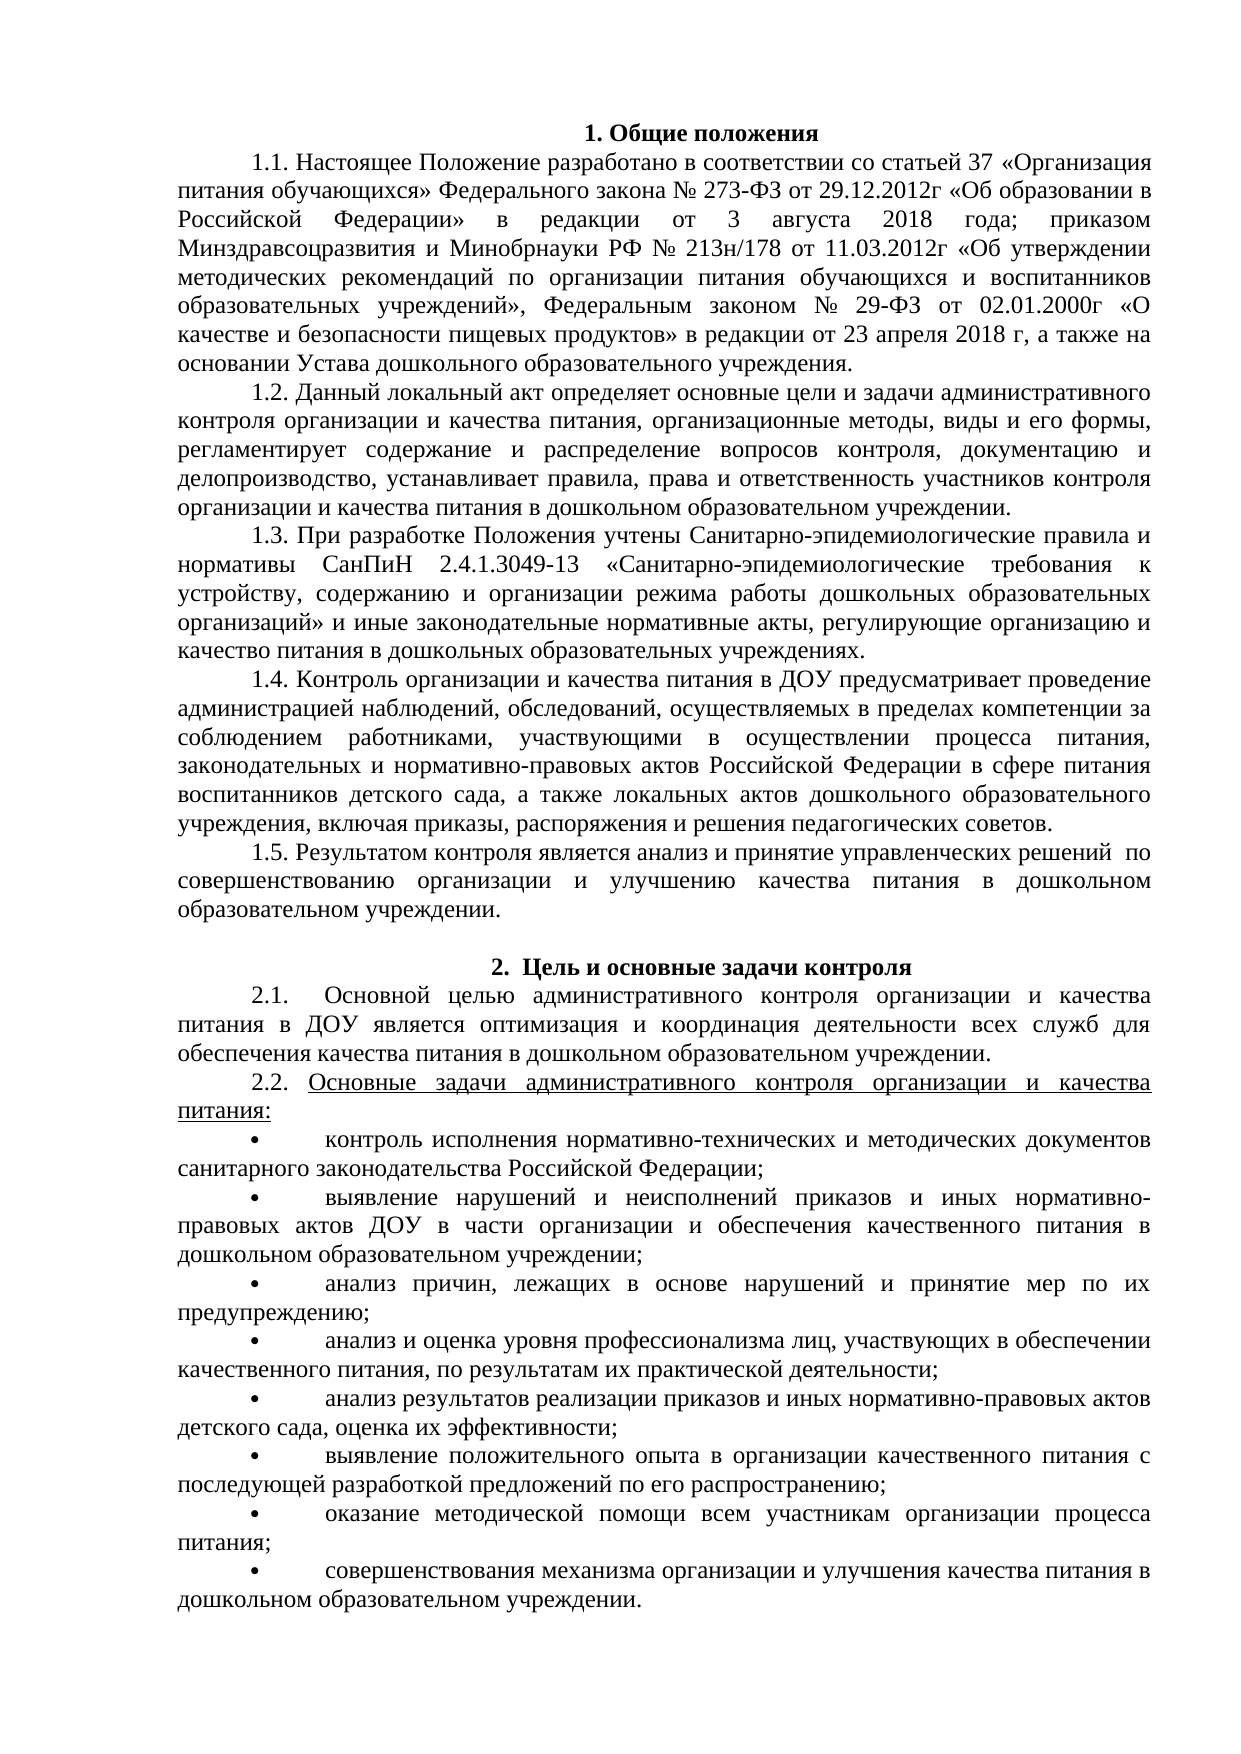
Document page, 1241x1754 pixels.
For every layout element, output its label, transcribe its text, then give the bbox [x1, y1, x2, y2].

list совершенствования механизма организации и улучшения качества питания в дошкольном образовательном учреждении. [177, 1556, 1152, 1613]
list выявление положительного опыта в организации качественного питания с последующей разработкой предложений по его распространению; [177, 1441, 1152, 1498]
text 2.2. Основные задачи административного контроля организации и качества питания: [177, 1067, 1152, 1124]
text 1.2. Данный локальный акт определяет основные цели и задачи административного контроля организации и качества питания, организационные методы, виды и его формы, регламентирует содержание и распределение вопросов контроля, документацию и делопроизводство, устанавливает правила, права и ответственность участников контроля организации и качества питания в дошкольном образовательном учреждении. [177, 377, 1152, 521]
list анализ и оценка уровня профессионализма лиц, участвующих в обеспечении качественного питания, по результатам их практической деятельности; [177, 1326, 1152, 1383]
text 1.5. Результатом контроля является анализ и принятие управленческих решений по совершенствованию организации и улучшению качества питания в дошкольном образовательном учреждении. [177, 837, 1152, 923]
text 1.4. Контроль организации и качества питания в ДОУ предусматривает проведение администрацией наблюдений, обследований, осуществляемых в пределах компетенции за соблюдением работниками, участвующими в осуществлении процесса питания, законодательных и нормативно-правовых актов Российской Федерации в сфере питания воспитанников детского сада, а также локальных актов дошкольного образовательного учреждения, включая приказы, распоряжения и решения педагогических советов. [177, 664, 1152, 837]
list контроль исполнения нормативно-технических и методических документов санитарного законодательства Российской Федерации; [177, 1124, 1152, 1182]
list оказание методической помощи всем участникам организации процесса питания; [177, 1498, 1152, 1556]
text 2.1. Основной целью административного контроля организации и качества питания в ДОУ является оптимизация и координация деятельности всех служб для обеспечения качества питания в дошкольном образовательном учреждении. [177, 981, 1152, 1067]
text 1. Общие положения [177, 118, 1152, 147]
list анализ причин, лежащих в основе нарушений и принятие мер по их предупреждению; [177, 1268, 1152, 1326]
list выявление нарушений и неисполнений приказов и иных нормативно-правовых актов ДОУ в части организации и обеспечения качественного питания в дошкольном образовательном учреждении; [177, 1182, 1152, 1268]
list анализ результатов реализации приказов и иных нормативно-правовых актов детского сада, оценка их эффективности; [177, 1383, 1152, 1441]
text 1.1. Настоящее Положение разработано в соответствии со статьей 37 «Организация питания обучающихся» Федерального закона № 273-ФЗ от 29.12.2012г «Об образовании в Российской Федерации» в редакции от 3 августа 2018 года; приказом Минздравсоцразвития и Минобрнауки РФ № 213н/178 от 11.03.2012г «Об утверждении методических рекомендаций по организации питания обучающихся и воспитанников образовательных учреждений», Федеральным законом № 29-ФЗ от 02.01.2000г «О качестве и безопасности пищевых продуктов» в редакции от 23 апреля , а также на основании Устава дошкольного образовательного учреждения. [177, 147, 1152, 377]
text 2. Цель и основные задачи контроля [177, 952, 1152, 981]
text 1.3. При разработке Положения учтены Санитарно-эпидемиологические правила и нормативы СанПиН 2.4.1.3049-13 «Санитарно-эпидемиологические требования к устройству, содержанию и организации режима работы дошкольных образовательных организаций» и иные законодательные нормативные акты, регулирующие организацию и качество питания в дошкольных образовательных учреждениях. [177, 521, 1152, 664]
